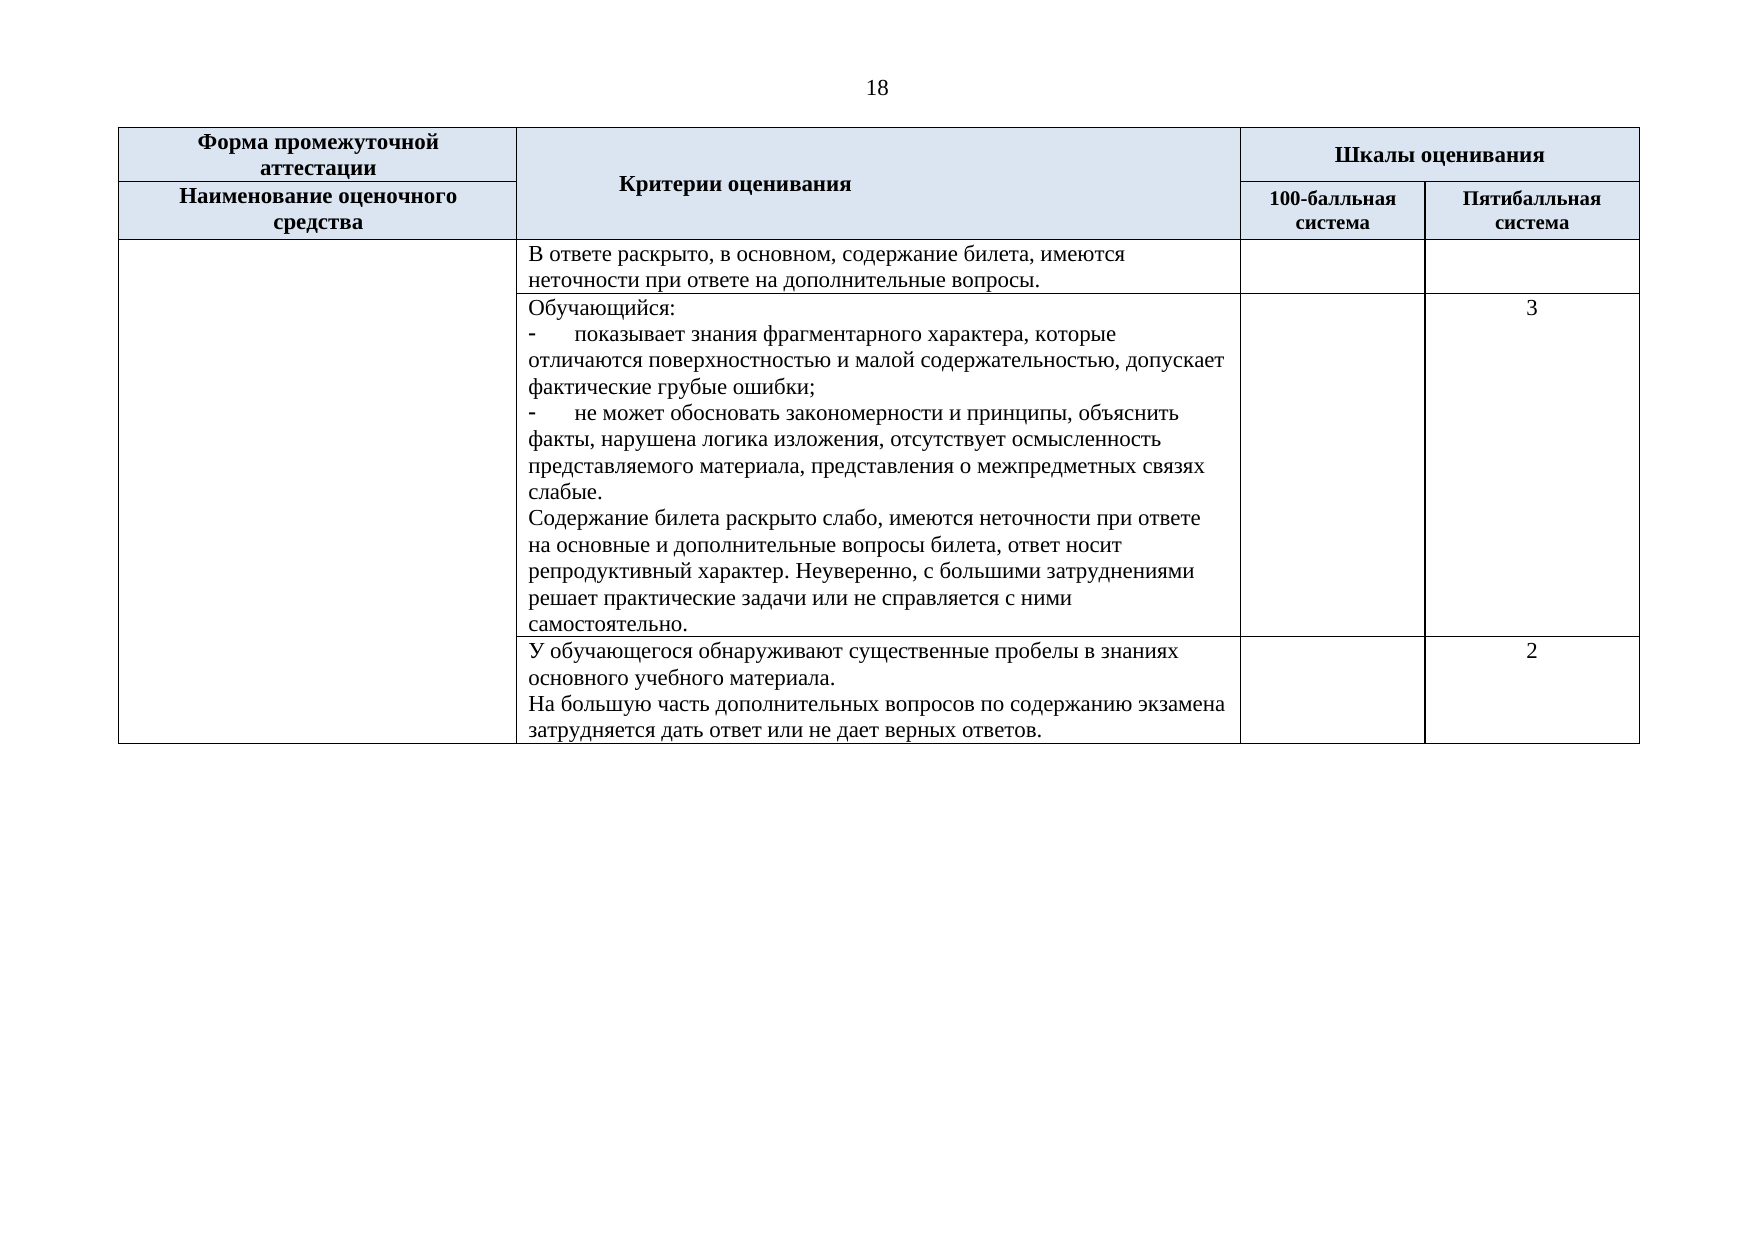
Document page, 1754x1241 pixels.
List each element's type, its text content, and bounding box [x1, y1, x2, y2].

table_cell Пятибалльная система [1426, 182, 1639, 239]
table_cell Обучающийся: показывает знания фрагментарного характера, которые отличаются поверхностностью и малой содержательностью, допускает фактические грубые ошибки; не может обосновать закономерности и принципы, объяснить факты, нарушена логика изложения, отсутствует осмысленность представляемого материала, представления о межпредметных связях слабые. Содержание билета раскрыто слабо, имеются неточности при ответе на основные и дополнительные вопросы билета, ответ носит репродуктивный характер. Неуверенно, с большими затруднениями решает практические задачи или не справляется с ними самостоятельно. [517, 294, 1240, 636]
table_cell 100-балльная система [1241, 182, 1424, 239]
table_cell 2 [1426, 637, 1639, 743]
table_cell [1241, 240, 1424, 293]
table_cell [1241, 637, 1424, 743]
table_header Критерии оценивания [517, 128, 1240, 239]
table_cell [1241, 294, 1424, 636]
table_cell 4 [1426, 240, 1639, 293]
table_header Форма промежуточной аттестации [119, 128, 516, 181]
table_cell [517, 240, 1240, 293]
table_header Шкалы оценивания [1241, 128, 1639, 181]
table_cell Наименование оценочного средства [119, 182, 516, 239]
table_cell У обучающегося обнаруживают существенные пробелы в знаниях основного учебного материала. На большую часть дополнительных вопросов по содержанию экзамена затрудняется дать ответ или не дает верных ответов. [517, 637, 1240, 743]
table_cell 3 [1426, 294, 1639, 636]
